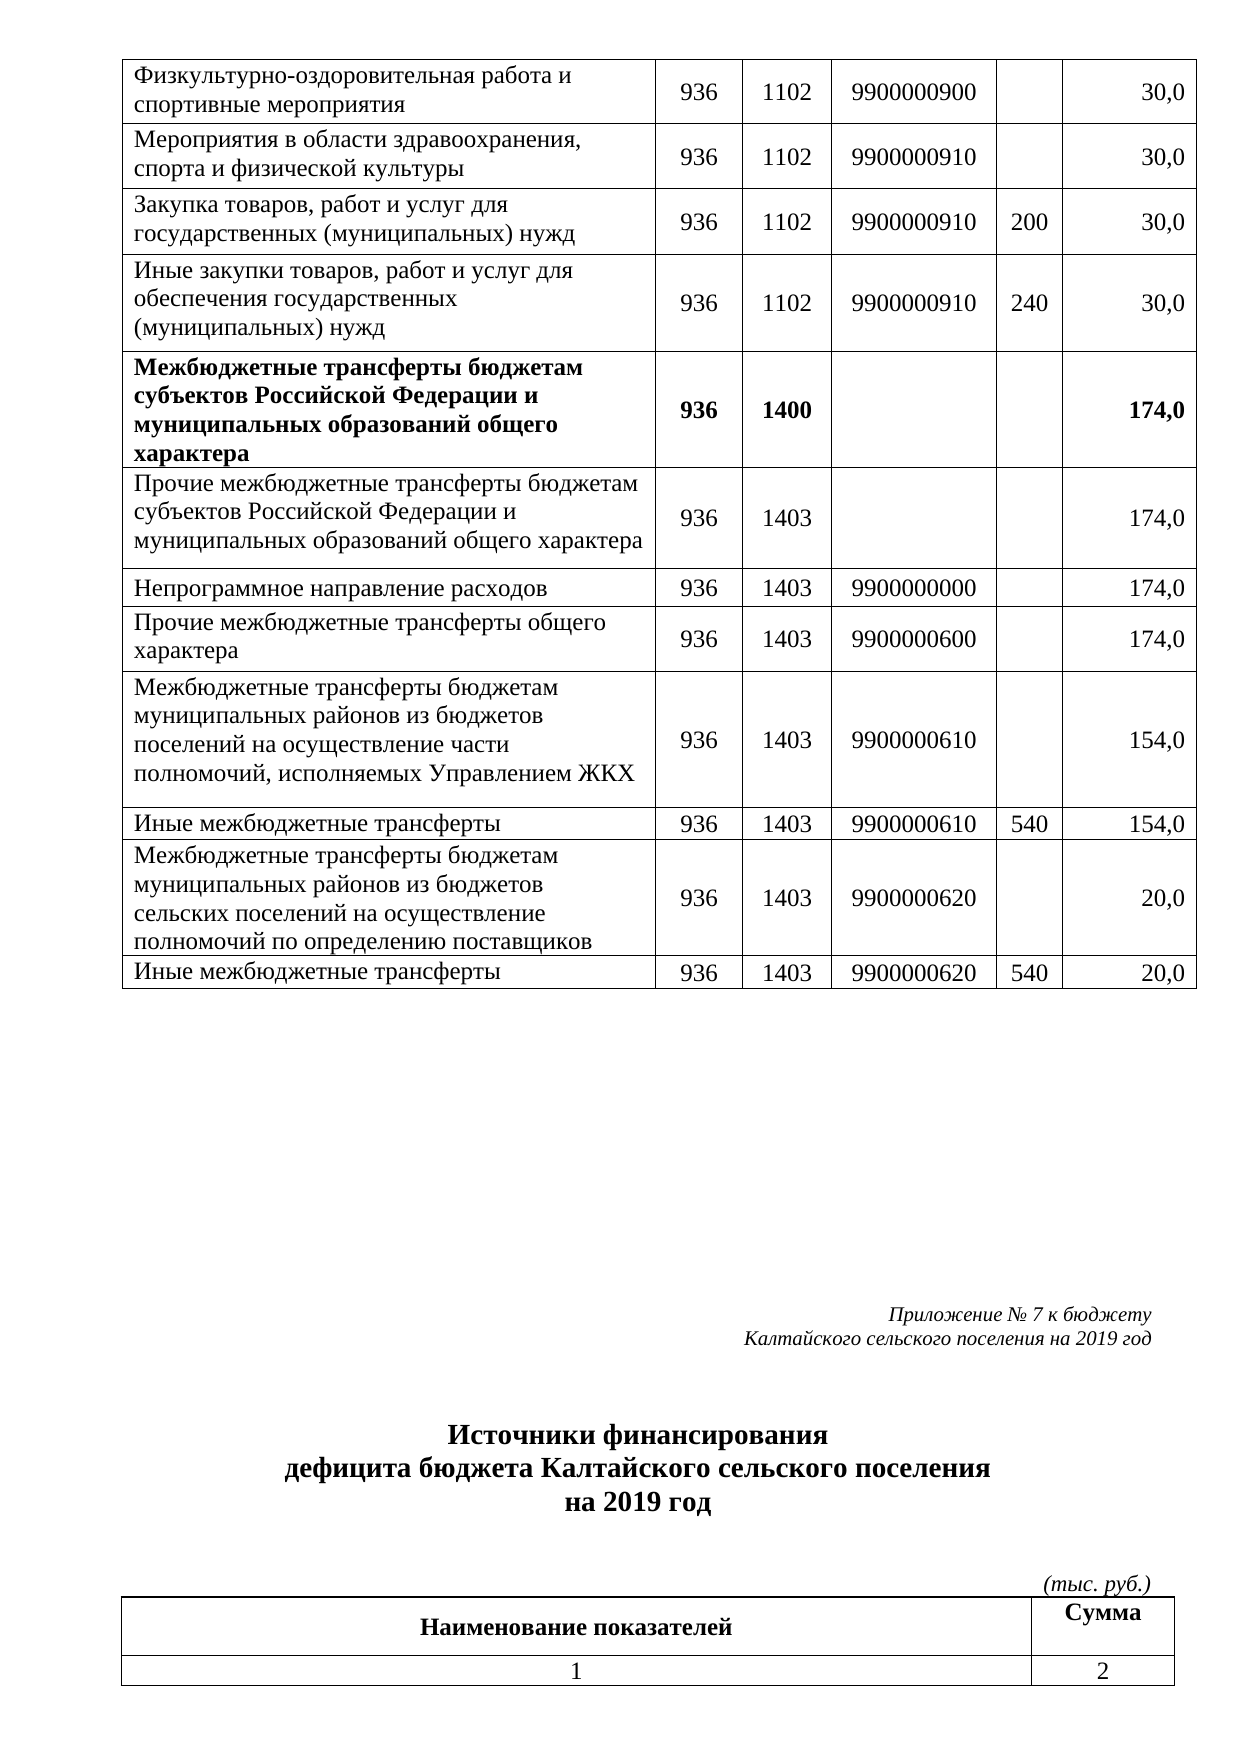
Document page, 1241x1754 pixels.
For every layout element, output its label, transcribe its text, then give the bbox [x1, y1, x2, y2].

table_header Сумма [1032, 1598, 1174, 1655]
table_cell 936 [656, 189, 742, 254]
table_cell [123, 189, 655, 254]
table_cell [997, 672, 1062, 807]
table_cell 1102 [743, 189, 831, 254]
table_cell 936 [656, 124, 742, 188]
table_cell 9900000910 [832, 255, 996, 351]
table_cell 20,0 [1063, 956, 1196, 988]
table_cell 174,0 [1063, 468, 1196, 568]
text на 2019 год [124, 1484, 1152, 1517]
table_cell Иные межбюджетные трансферты [123, 956, 655, 988]
table_cell 9900000910 [832, 189, 996, 254]
table_cell 1403 [743, 808, 831, 839]
table_cell 30,0 [1063, 124, 1196, 188]
table_cell 1102 [743, 255, 831, 351]
table_cell 2 [1032, 1656, 1174, 1685]
table_cell 1403 [743, 956, 831, 988]
table_cell [997, 352, 1062, 467]
table_cell 1403 [743, 468, 831, 568]
table_cell 1400 [743, 352, 831, 467]
table_cell 936 [656, 60, 742, 123]
text Источники финансирования [124, 1417, 1152, 1450]
table_cell [997, 607, 1062, 671]
table_cell 200 [997, 189, 1062, 254]
text дефицита бюджета Калтайского сельского поселения [124, 1450, 1152, 1484]
table_cell 936 [656, 468, 742, 568]
table_cell 30,0 [1063, 189, 1196, 254]
table_cell 9900000900 [832, 60, 996, 123]
table_cell 9900000620 [832, 956, 996, 988]
table_cell 9900000910 [832, 124, 996, 188]
table_cell [997, 468, 1062, 568]
table_cell Непрограммное направление расходов [123, 569, 655, 606]
table_cell 540 [997, 808, 1062, 839]
table_cell [997, 840, 1062, 955]
table_cell 936 [656, 607, 742, 671]
table_cell 1403 [743, 840, 831, 955]
table_cell 540 [997, 956, 1062, 988]
table_cell 1102 [743, 124, 831, 188]
text Калтайского сельского поселения на 2019 год [124, 1326, 1152, 1350]
text (тыс. руб.) [124, 1570, 1152, 1596]
table_cell 9900000600 [832, 607, 996, 671]
table_cell Физкультурно-оздоровительная работа и спортивные мероприятия [123, 60, 655, 123]
table_cell 1403 [743, 569, 831, 606]
table_cell Иные закупки товаров, работ и услуг для обеспечения государственных (муниципальных) нужд [123, 255, 655, 351]
table_cell 936 [656, 569, 742, 606]
table_cell 154,0 [1063, 808, 1196, 839]
table_cell Мероприятия в области здравоохранения, спорта и физической культуры [123, 124, 655, 188]
table_cell 9900000000 [832, 569, 996, 606]
table_cell Прочие межбюджетные трансферты общего характера [123, 607, 655, 671]
table_cell Межбюджетные трансферты бюджетам муниципальных районов из бюджетов сельских поселений на осуществление полномочий по определению поставщиков [123, 840, 655, 955]
table_cell [832, 468, 996, 568]
table_cell 30,0 [1063, 255, 1196, 351]
table_cell Межбюджетные трансферты бюджетам субъектов Российской Федерации и муниципальных образований общего характера [123, 352, 655, 467]
table_cell 9900000620 [832, 840, 996, 955]
text Приложение № 7 к бюджету [124, 1302, 1152, 1326]
table_cell [997, 60, 1062, 123]
table_cell 9900000610 [832, 808, 996, 839]
table_cell 936 [656, 956, 742, 988]
table_cell Межбюджетные трансферты бюджетам муниципальных районов из бюджетов поселений на осуществление части полномочий, исполняемых Управлением ЖКХ [123, 672, 655, 807]
table_cell 174,0 [1063, 352, 1196, 467]
table_cell 936 [656, 255, 742, 351]
table_header Наименование показателей [122, 1598, 1031, 1655]
table_cell 20,0 [1063, 840, 1196, 955]
table_cell 1403 [743, 672, 831, 807]
table_cell 936 [656, 808, 742, 839]
table_cell 154,0 [1063, 672, 1196, 807]
table_cell 174,0 [1063, 569, 1196, 606]
table_cell 30,0 [1063, 60, 1196, 123]
table_cell [997, 569, 1062, 606]
table_cell 1 [122, 1656, 1031, 1685]
table_cell 1102 [743, 60, 831, 123]
table_cell [832, 352, 996, 467]
table_cell 936 [656, 840, 742, 955]
table_cell 936 [656, 672, 742, 807]
table_cell 174,0 [1063, 607, 1196, 671]
table_cell 9900000610 [832, 672, 996, 807]
table_cell 240 [997, 255, 1062, 351]
table_cell 1403 [743, 607, 831, 671]
table_cell Прочие межбюджетные трансферты бюджетам субъектов Российской Федерации и муниципальных образований общего характера [123, 468, 655, 568]
table_cell Иные межбюджетные трансферты [123, 808, 655, 839]
table_cell 936 [656, 352, 742, 467]
table_cell [997, 124, 1062, 188]
